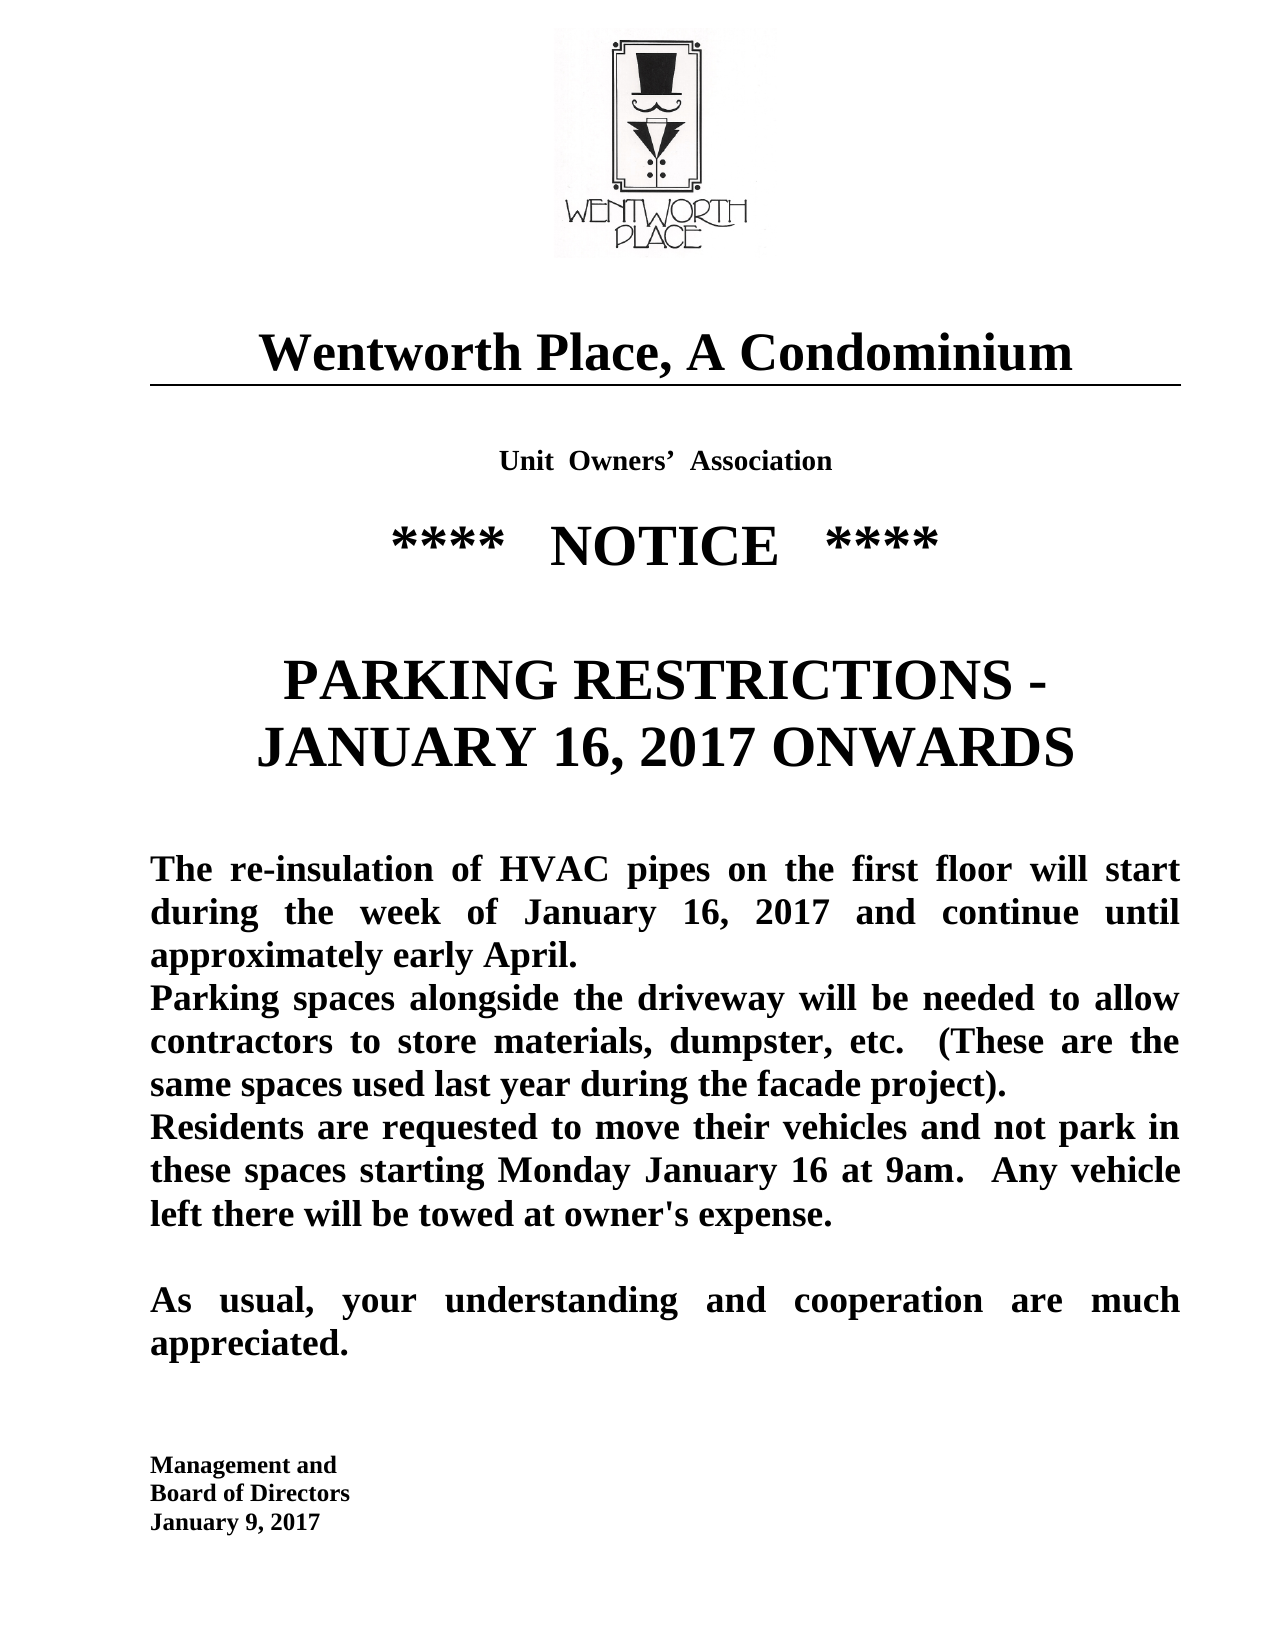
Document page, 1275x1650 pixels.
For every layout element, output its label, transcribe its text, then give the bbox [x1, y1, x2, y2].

picture [553, 28, 778, 258]
text Wentworth Place, A Condominium [150, 320, 1181, 384]
text JANUARY 16, 2017 ONWARDS [150, 712, 1181, 779]
text Board of Directors [150, 1478, 1181, 1507]
text January 9, 2017 [150, 1507, 1181, 1536]
text Residents are requested to move their vehicles and not park in these spaces starting Monday January 16 at 9am. Any vehicle left there will be towed at owner's expense. [150, 1105, 1181, 1234]
text PARKING RESTRICTIONS - [150, 645, 1181, 712]
text The re-insulation of HVAC pipes on the first floor will start during the week of January 16, 2017 and continue until approximately early April. [150, 846, 1181, 975]
text Parking spaces alongside the driveway will be needed to allow contractors to store materials, dumpster, etc. (These are the same spaces used last year during the facade project). [150, 975, 1181, 1105]
text **** NOTICE **** [150, 511, 1181, 578]
text As usual, your understanding and cooperation are much appreciated. [150, 1277, 1181, 1363]
text Management and [150, 1450, 1181, 1478]
text Unit Owners’ Association [150, 443, 1181, 477]
